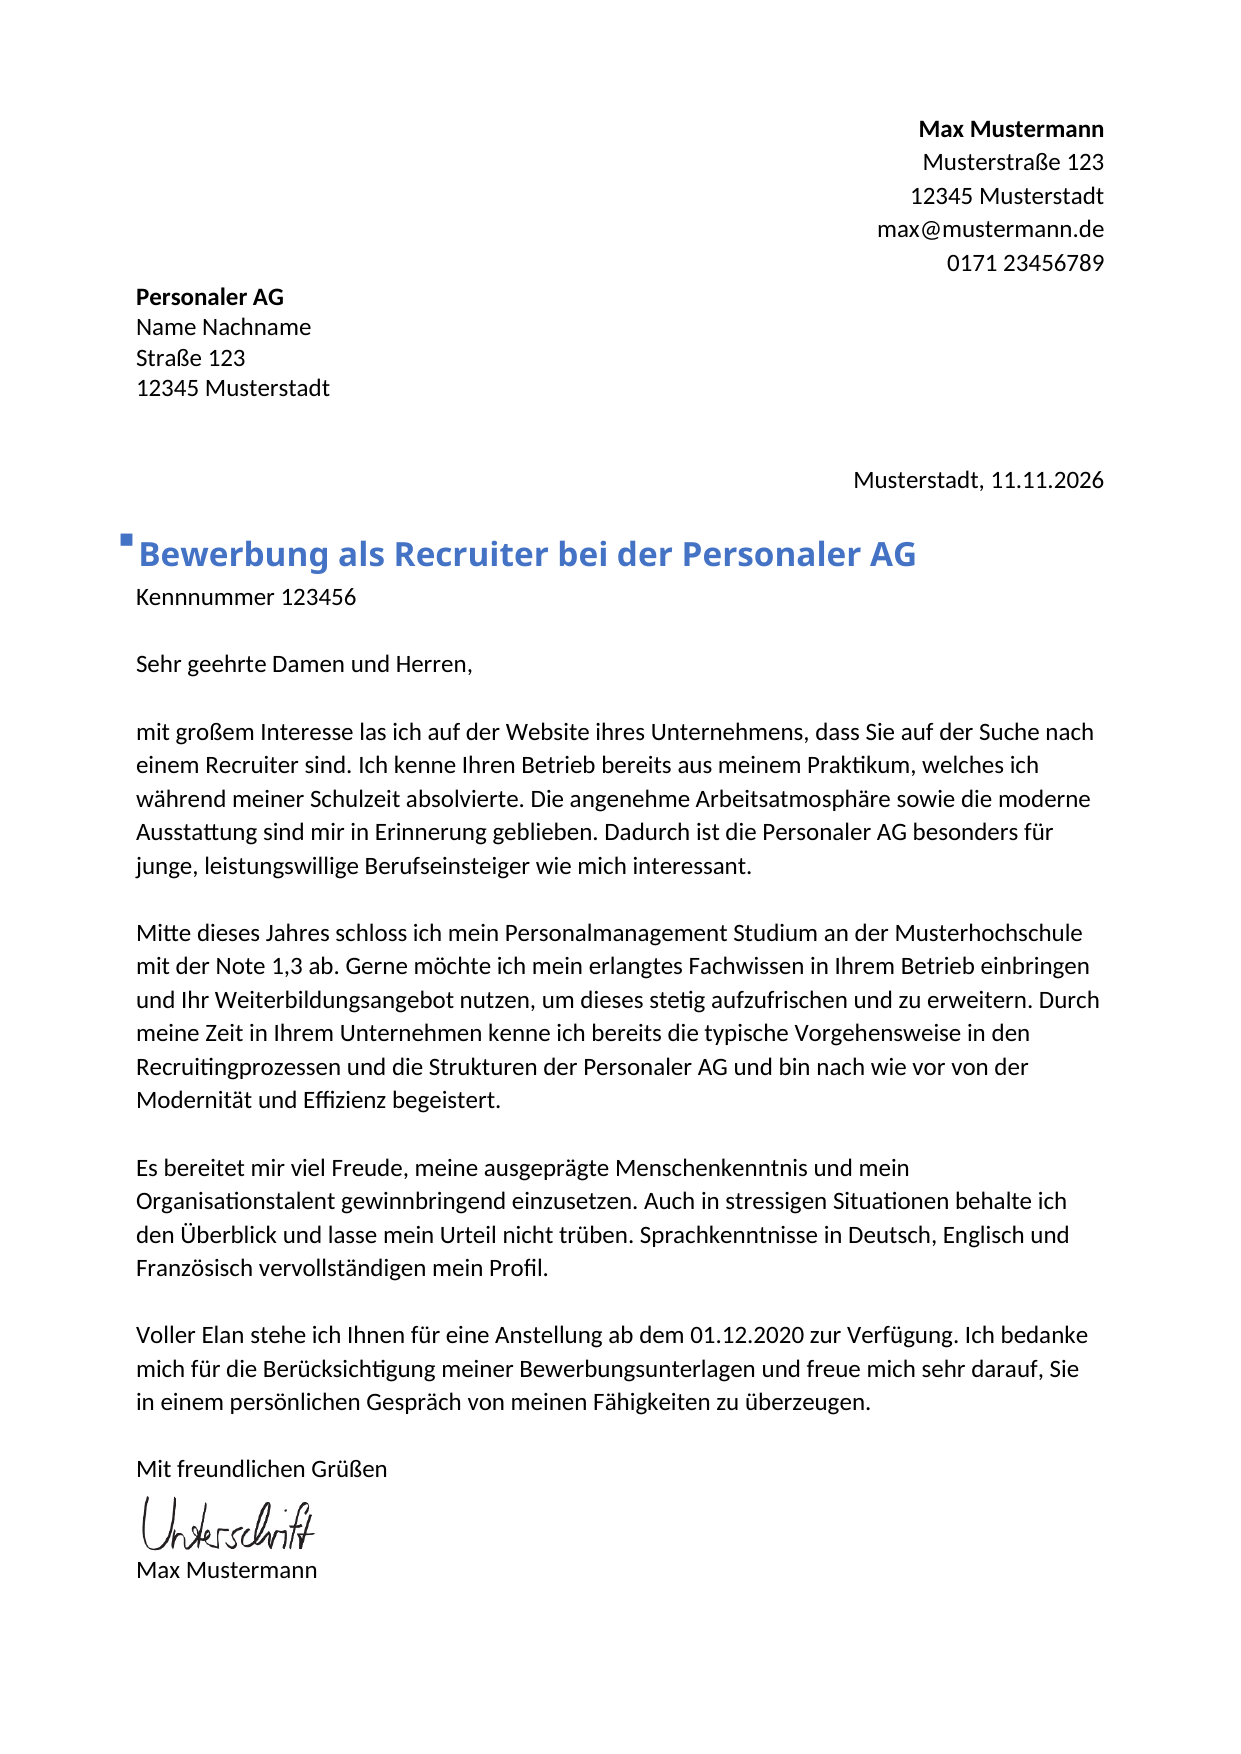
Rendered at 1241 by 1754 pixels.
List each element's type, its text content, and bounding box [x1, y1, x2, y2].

text Es bereitet mir viel Freude, meine ausgeprägte Menschenkenntnis und mein Organisationstalent gewinnbringend einzusetzen. Auch in stressigen Situationen behalte ich den Überblick und lasse mein Urteil nicht trüben. Sprachkenntnisse in Deutsch, Englisch und Französisch vervollständigen mein Profil. [136, 1152, 1104, 1283]
picture [135, 1496, 315, 1554]
text max@mustermann.de [136, 214, 1104, 244]
text Straße 123 [136, 342, 1104, 372]
text Kennnummer 123456 [136, 582, 1104, 612]
text Musterstraße 123 [136, 147, 1104, 177]
text Name Nachname [136, 311, 1104, 342]
text 12345 Musterstadt [136, 372, 1104, 403]
text Personaler AG [136, 281, 1104, 311]
text 0171 23456789 [136, 247, 1104, 278]
text Bewerbung als Recruiter bei der Personaler AG [121, 531, 1104, 576]
text Mit freundlichen Grüßen [136, 1454, 1104, 1484]
text Max Mustermann [136, 113, 1104, 143]
text Max Mustermann [136, 1554, 1104, 1585]
text 12345 Musterstadt [136, 180, 1104, 211]
text Mitte dieses Jahres schloss ich mein Personalmanagement Studium an der Musterhochschule mit der Note 1,3 ab. Gerne möchte ich mein erlangtes Fachwissen in Ihrem Betrieb einbringen und Ihr Weiterbildungsangebot nutzen, um dieses stetig aufzufrischen und zu erweitern. Durch meine Zeit in Ihrem Unternehmen kenne ich bereits die typische Vorgehensweise in den Recruitingprozessen und die Strukturen der Personaler AG und bin nach wie vor von der Modernität und Effizienz begeistert. [136, 917, 1104, 1115]
text Sehr geehrte Damen und Herren, [136, 649, 1104, 679]
text Voller Elan stehe ich Ihnen für eine Anstellung ab dem 01.12.2020 zur Verfügung. Ich bedanke mich für die Berücksichtigung meiner Bewerbungsunterlagen und freue mich sehr darauf, Sie in einem persönlichen Gespräch von meinen Fähigkeiten zu überzeugen. [136, 1319, 1104, 1417]
text mit großem Interesse las ich auf der Website ihres Unternehmens, dass Sie auf der Suche nach einem Recruiter sind. Ich kenne Ihren Betrieb bereits aus meinem Praktikum, welches ich während meiner Schulzeit absolvierte. Die angenehme Arbeitsatmosphäre sowie die moderne Ausstattung sind mir in Erinnerung geblieben. Dadurch ist die Personaler AG besonders für junge, leistungswillige Berufseinsteiger wie mich interessant. [136, 716, 1104, 880]
text Musterstadt, 14.06.2022 [136, 464, 1104, 494]
